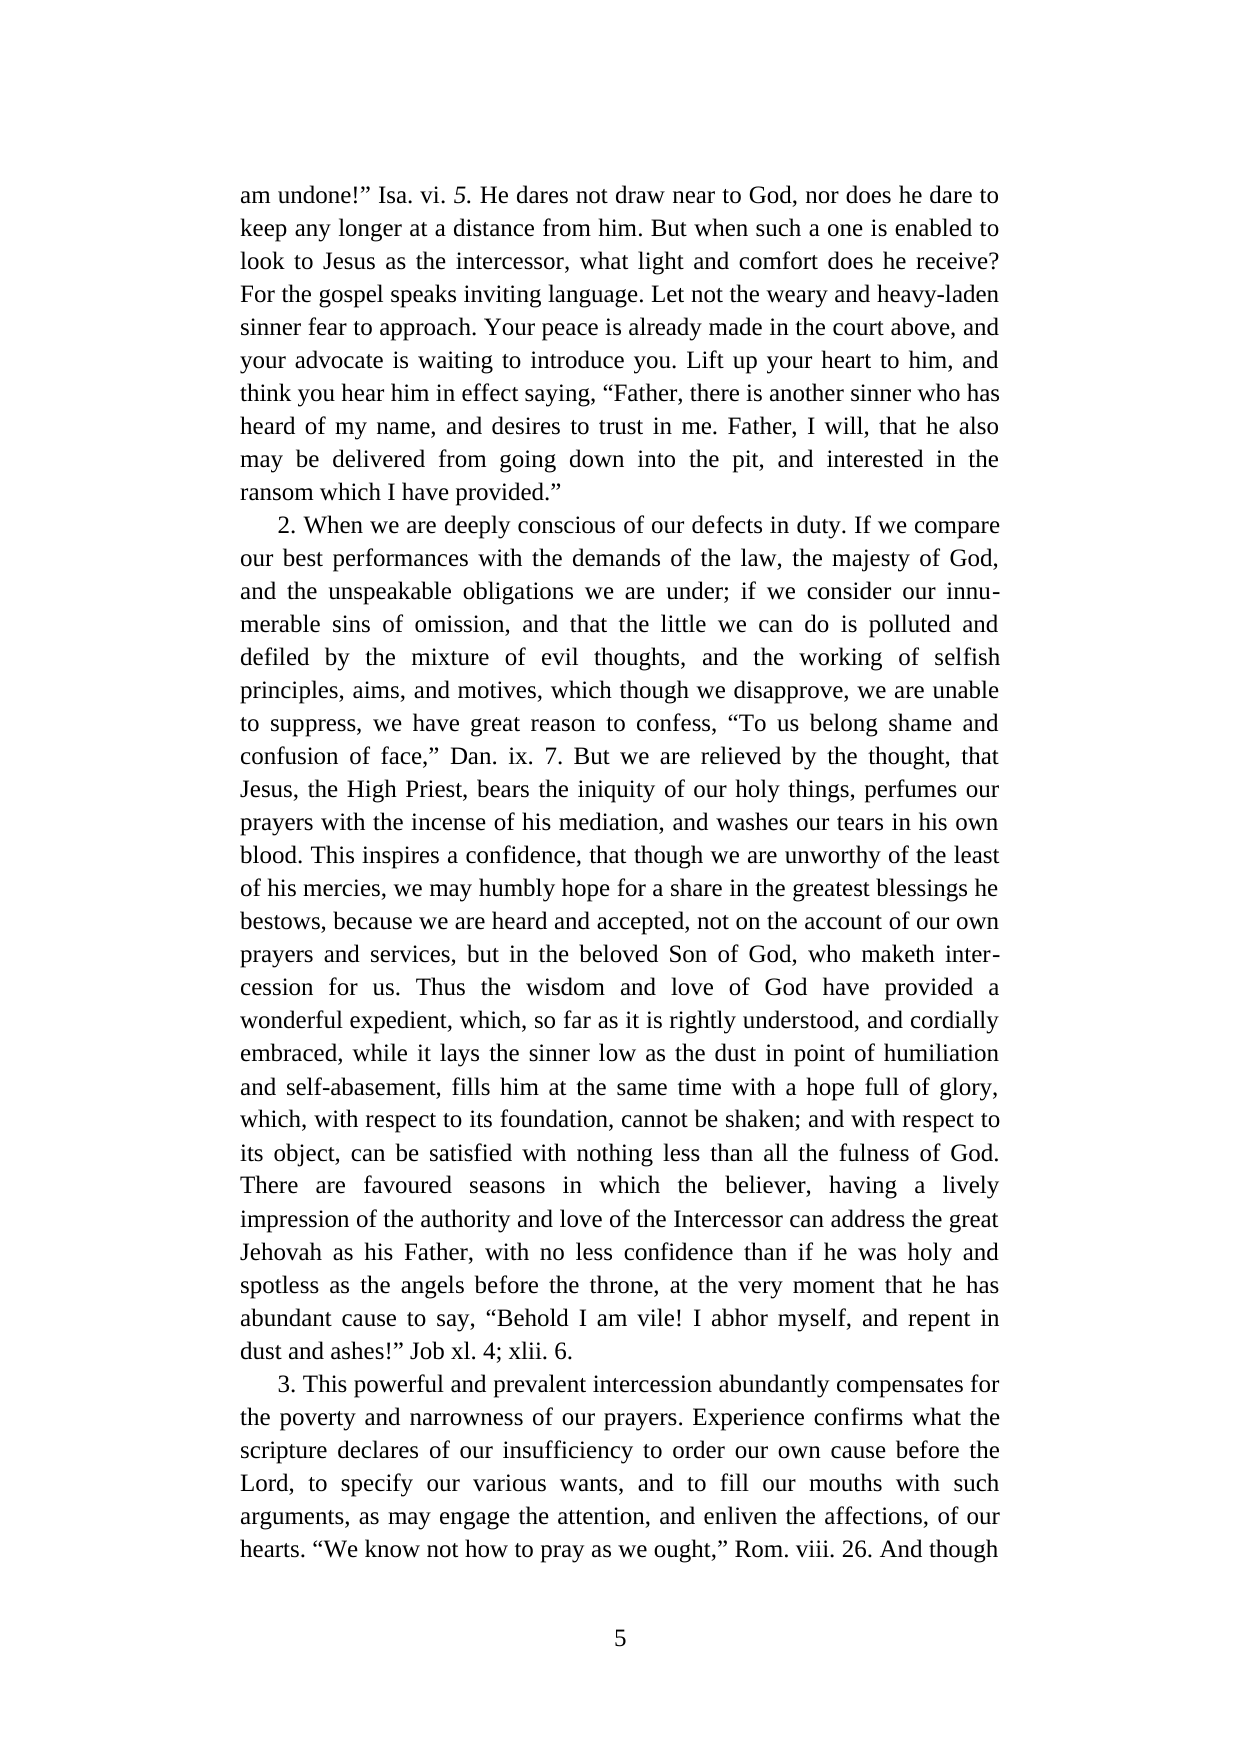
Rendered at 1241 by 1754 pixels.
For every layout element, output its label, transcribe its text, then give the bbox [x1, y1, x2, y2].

text 2. When we are deeply conscious of our defects in duty. If we compare our best performances with the demands of the law, the majesty of God, and the unspeakable obligations we are under; if we consider our innumerable sins of omission, and that the little we can do is polluted and defiled by the mixture of evil thoughts, and the working of selfish principles, aims, and motives, which though we disapprove, we are unable to suppress, we have great reason to confess, “To us belong shame and confusion of face,” Dan. ix. 7. But we are relieved by the thought, that Jesus, the High Priest, bears the iniquity of our holy things, perfumes our prayers with the incense of his mediation, and washes our tears in his own blood. This inspires a confidence, that though we are unworthy of the least of his mercies, we may humbly hope for a share in the greatest blessings he bestows, because we are heard and accepted, not on the account of our own prayers and services, but in the beloved Son of God, who maketh intercession for us. Thus the wisdom and love of God have provided a wonderful expedient, which, so far as it is rightly understood, and cordially embraced, while it lays the sinner low as the dust in point of humiliation and self-abasement, fills him at the same time with a hope full of glory, which, with respect to its foundation, cannot be shaken; and with respect to its object, can be satisfied with nothing less than all the fulness of God. There are favoured seasons in which the believer, having a lively impression of the authority and love of the Intercessor can address the great Jehovah as his Father, with no less confidence than if he was holy and spotless as the angels before the throne, at the very moment that he has abundant cause to say, “Behold I am vile! I abhor myself, and repent in dust and ashes!” Job xl. 4; xlii. 6. [240, 510, 1000, 1364]
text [240, 1369, 1000, 1563]
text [240, 180, 1000, 506]
